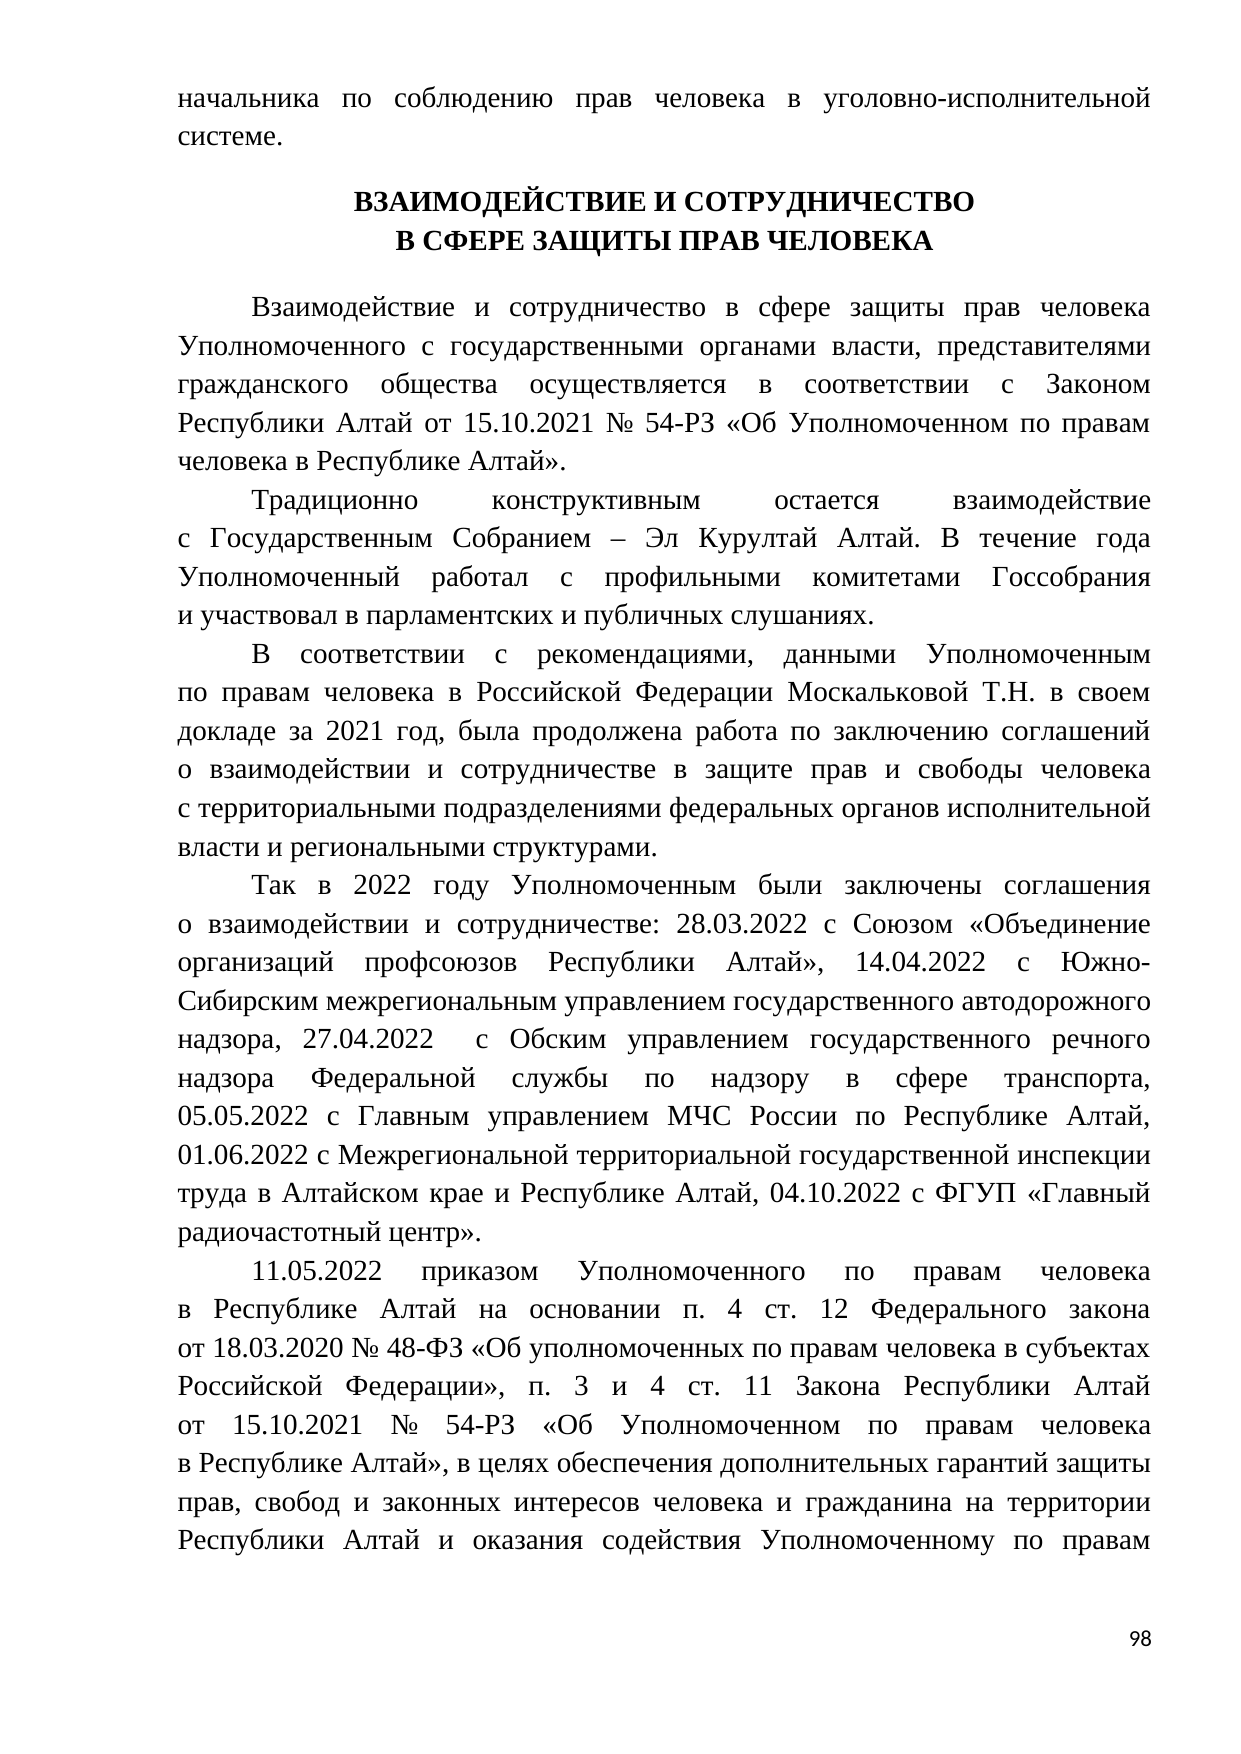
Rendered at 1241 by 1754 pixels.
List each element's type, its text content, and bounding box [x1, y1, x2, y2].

text Взаимодействие и сотрудничество в сфере защиты прав человека Уполномоченного с государственными органами власти, представителями гражданского общества осуществляется в соответствии с Законом Республики Алтай от 15.10.2021 № 54-РЗ «Об Уполномоченном по правам человека в Республике Алтай». [177, 289, 1152, 477]
text Традиционно конструктивным остается взаимодействие с Государственным Собранием – Эл Курултай Алтай. В течение года Уполномоченный работал с профильными комитетами Госсобрания и участвовал в парламентских и публичных слушаниях. [177, 482, 1152, 631]
text В СФЕРЕ ЗАЩИТЫ ПРАВ ЧЕЛОВЕКА [177, 223, 1152, 257]
text ВЗАИМОДЕЙСТВИЕ И СОТРУДНИЧЕСТВО [177, 184, 1152, 218]
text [177, 1253, 1152, 1556]
text В соответствии с рекомендациями, данными Уполномоченным по правам человека в Российской Федерации Москальковой Т.Н. в своем докладе за 2021 год, была продолжена работа по заключению соглашений о взаимодействии и сотрудничестве в защите прав и свободы человека с территориальными подразделениями федеральных органов исполнительной власти и региональными структурами. [177, 636, 1152, 862]
text Так в 2022 году Уполномоченным были заключены соглашения о взаимодействии и сотрудничестве: 28.03.2022 с Союзом «Объединение организаций профсоюзов Республики Алтай», 14.04.2022 с Южно-Сибирским межрегиональным управлением государственного автодорожного надзора, 27.04.2022 с Обским управлением государственного речного надзора Федеральной службы по надзору в сфере транспорта, 05.05.2022 с Главным управлением МЧС России по Республике Алтай, 01.06.2022 с Межрегиональной территориальной государственной инспекции труда в Алтайском крае и Республике Алтай, 04.10.2022 с ФГУП «Главный радиочастотный центр». [177, 867, 1152, 1248]
